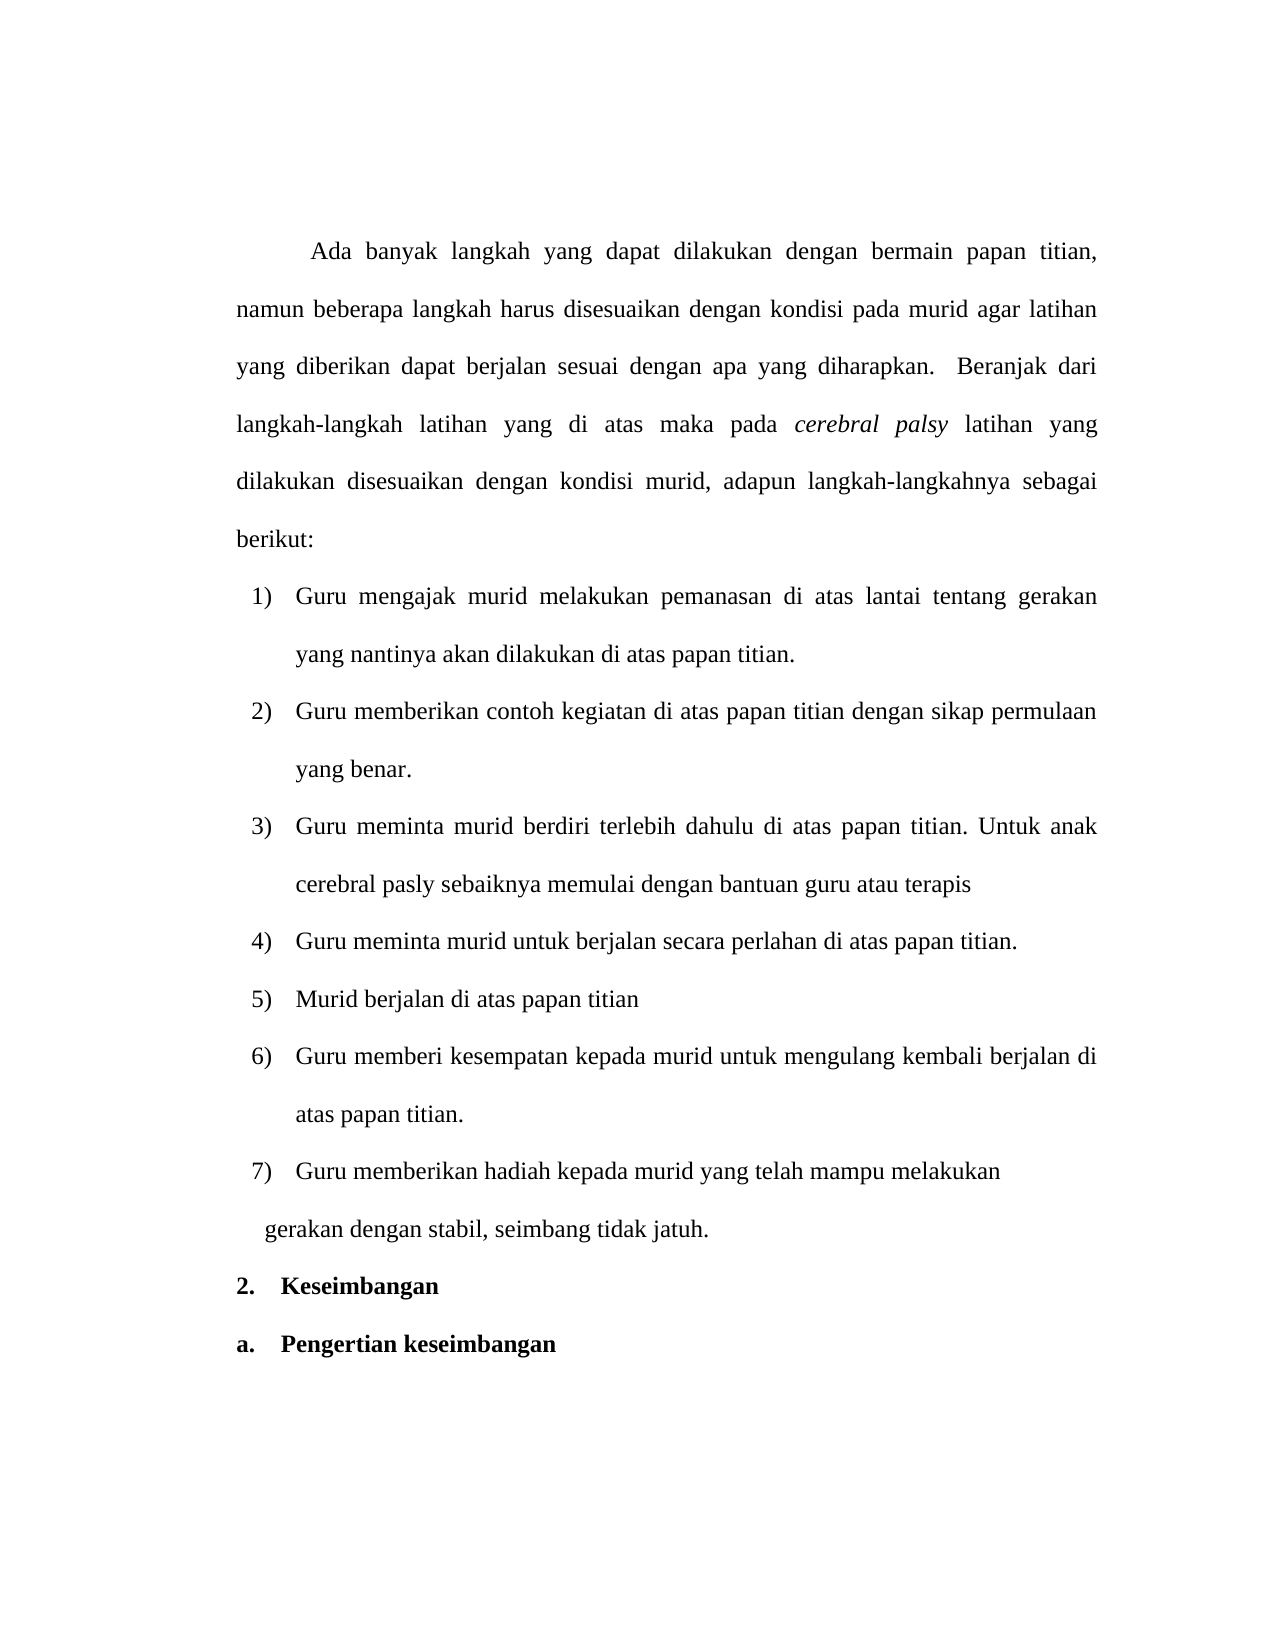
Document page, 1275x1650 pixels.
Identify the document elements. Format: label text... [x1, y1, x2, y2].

list Guru memberi kesempatan kepada murid untuk mengulang kembali berjalan di atas papan titian. [251, 1041, 1098, 1127]
list Murid berjalan di atas papan titian [251, 984, 1098, 1012]
list Pengertian keseimbangan [236, 1329, 1098, 1357]
list Keseimbangan [236, 1271, 1098, 1300]
list Guru meminta murid berdiri terlebih dahulu di atas papan titian. Untuk anak cerebral pasly sebaiknya memulai dengan bantuan guru atau terapis [251, 811, 1098, 897]
list Guru mengajak murid melakukan pemanasan di atas lantai tentang gerakan yang nantinya akan dilakukan di atas papan titian. [251, 581, 1098, 667]
list Guru memberikan contoh kegiatan di atas papan titian dengan sikap permulaan yang benar. [251, 696, 1098, 782]
list gerakan dengan stabil, seimbang tidak jatuh. [258, 1214, 1098, 1242]
text Ada banyak langkah yang dapat dilakukan dengan bermain papan titian, namun beberapa langkah harus disesuaikan dengan kondisi pada murid agar latihan yang diberikan dapat berjalan sesuai dengan apa yang diharapkan. Beranjak dari langkah-langkah latihan yang di atas maka pada cerebral palsy latihan yang dilakukan disesuaikan dengan kondisi murid, adapun langkah-langkahnya sebagai berikut: [236, 236, 1098, 552]
list Guru memberikan hadiah kepada murid yang telah mampu melakukan [251, 1156, 1098, 1185]
list Guru meminta murid untuk berjalan secara perlahan di atas papan titian. [251, 926, 1098, 955]
